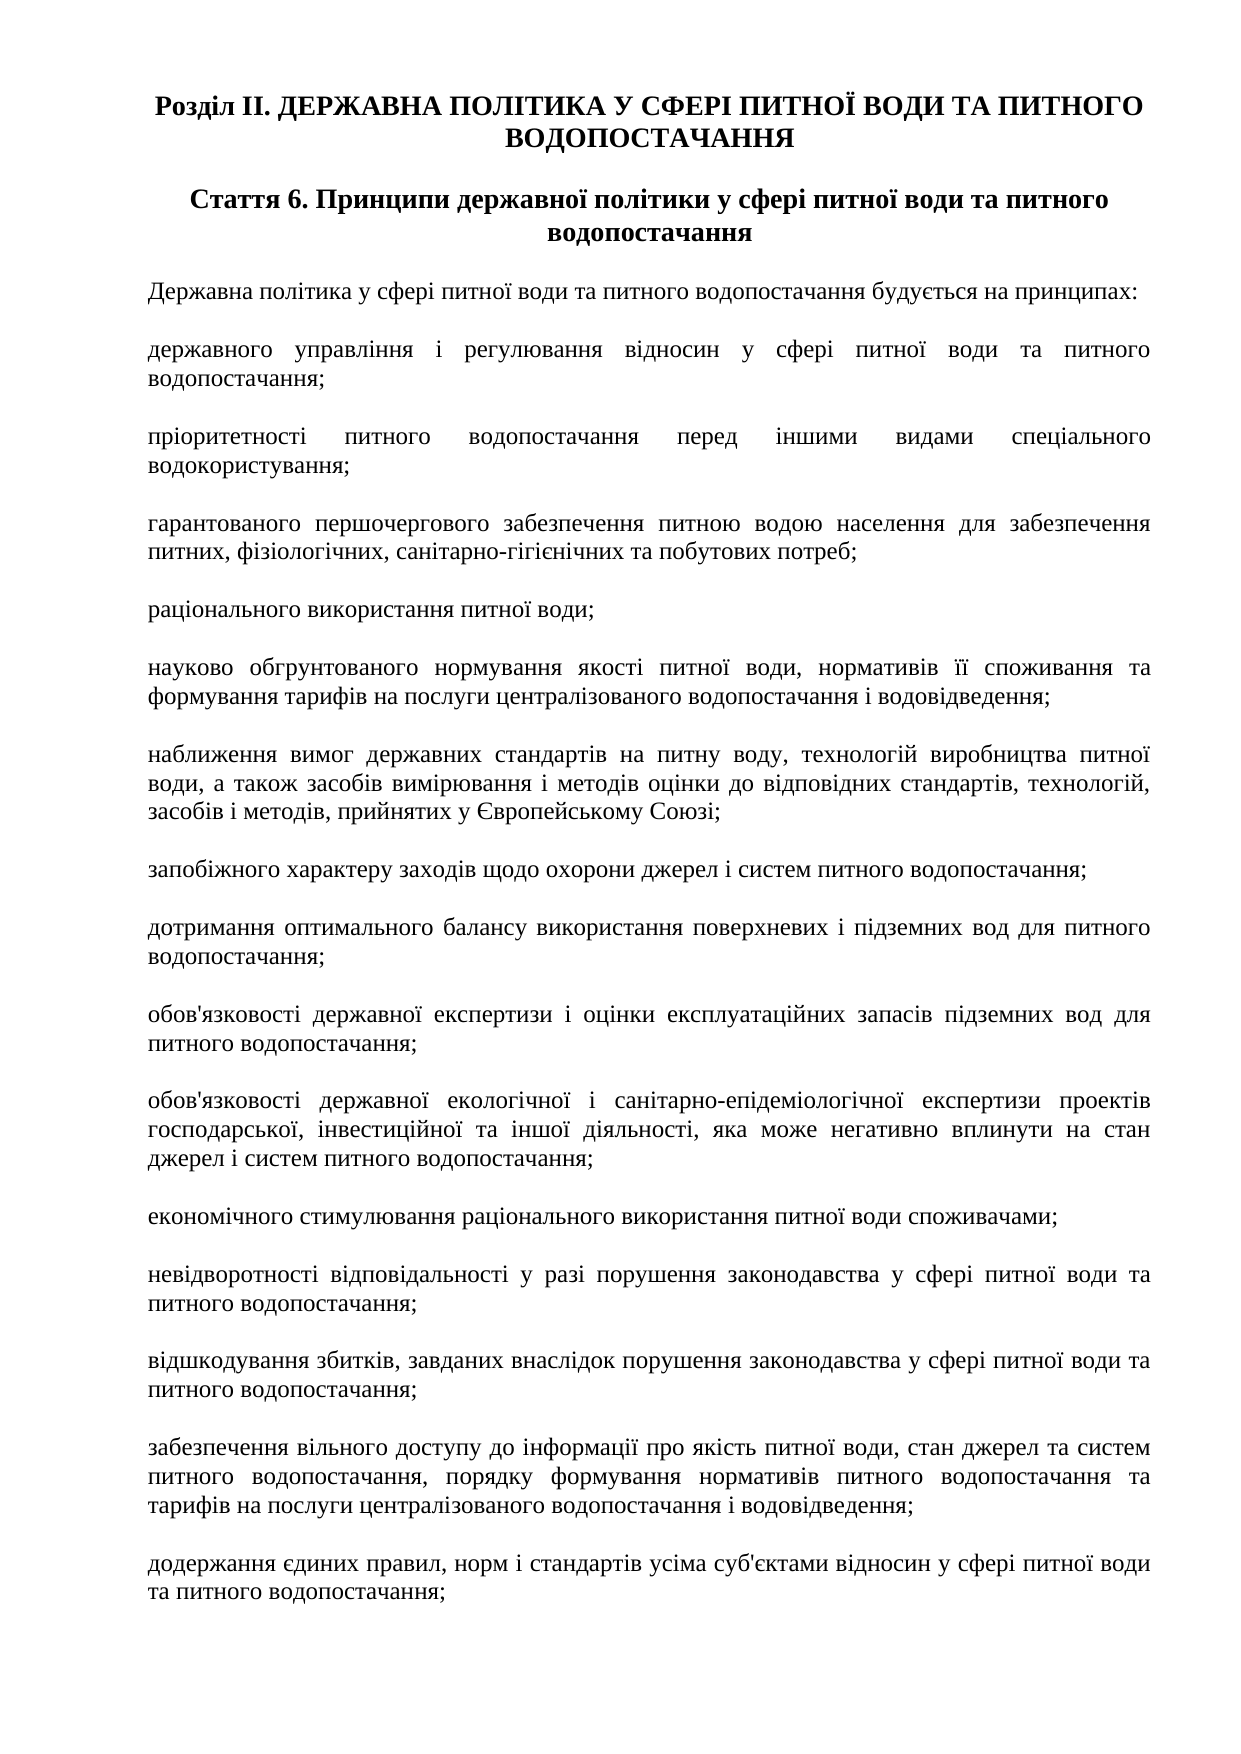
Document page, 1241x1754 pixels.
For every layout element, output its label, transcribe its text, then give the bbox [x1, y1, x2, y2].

text економічного стимулювання раціонального використання питної води споживачами; [148, 1201, 1152, 1230]
text запобіжного характеру заходів щодо охорони джерел і систем питного водопостачання; [148, 854, 1152, 883]
text наближення вимог державних стандартів на питну воду, технологій виробництва питної води, а також засобів вимірювання і методів оцінки до відповідних стандартів, технологій, засобів і методів, прийнятих у Європейському Союзі; [148, 739, 1152, 825]
text гарантованого першочергового забезпечення питною водою населення для забезпечення питних, фізіологічних, санітарно-гігієнічних та побутових потреб; [148, 508, 1152, 565]
text невідворотності відповідальності у разі порушення законодавства у сфері питної води та питного водопостачання; [148, 1259, 1152, 1316]
text раціонального використання питної води; [148, 594, 1152, 623]
text державного управління і регулювання відносин у сфері питної води та питного водопостачання; [148, 334, 1152, 392]
text забезпечення вільного доступу до інформації про якість питної води, стан джерел та систем питного водопостачання, порядку формування нормативів питного водопостачання та тарифів на послуги централізованого водопостачання і водовідведення; [148, 1432, 1152, 1518]
text додержання єдиних правил, норм і стандартів усіма суб'єктами відносин у сфері питної води та питного водопостачання; [148, 1548, 1152, 1605]
text науково обгрунтованого нормування якості питної води, нормативів її споживання та формування тарифів на послуги централізованого водопостачання і водовідведення; [148, 652, 1152, 710]
text пріоритетності питного водопостачання перед іншими видами спеціального водокористування; [148, 421, 1152, 478]
text відшкодування збитків, завданих внаслідок порушення законодавства у сфері питної води та питного водопостачання; [148, 1346, 1152, 1403]
text дотримання оптимального балансу використання поверхневих і підземних вод для питного водопостачання; [148, 912, 1152, 970]
text обов'язковості державної екологічної і санітарно-епідеміологічної експертизи проектів господарської, інвестиційної та іншої діяльності, яка може негативно вплинути на стан джерел і систем питного водопостачання; [148, 1086, 1152, 1172]
text Державна політика у сфері питної води та питного водопостачання будується на принципах: [148, 276, 1152, 305]
subtitle Стаття 6. Принципи державної політики у сфері питної води та питного водопостачання [148, 182, 1152, 247]
subtitle Розділ II. ДЕРЖАВНА ПОЛІТИКА У СФЕРІ ПИТНОЇ ВОДИ ТА ПИТНОГО ВОДОПОСТАЧАННЯ [148, 88, 1152, 153]
text обов'язковості державної експертизи і оцінки експлуатаційних запасів підземних вод для питного водопостачання; [148, 999, 1152, 1056]
